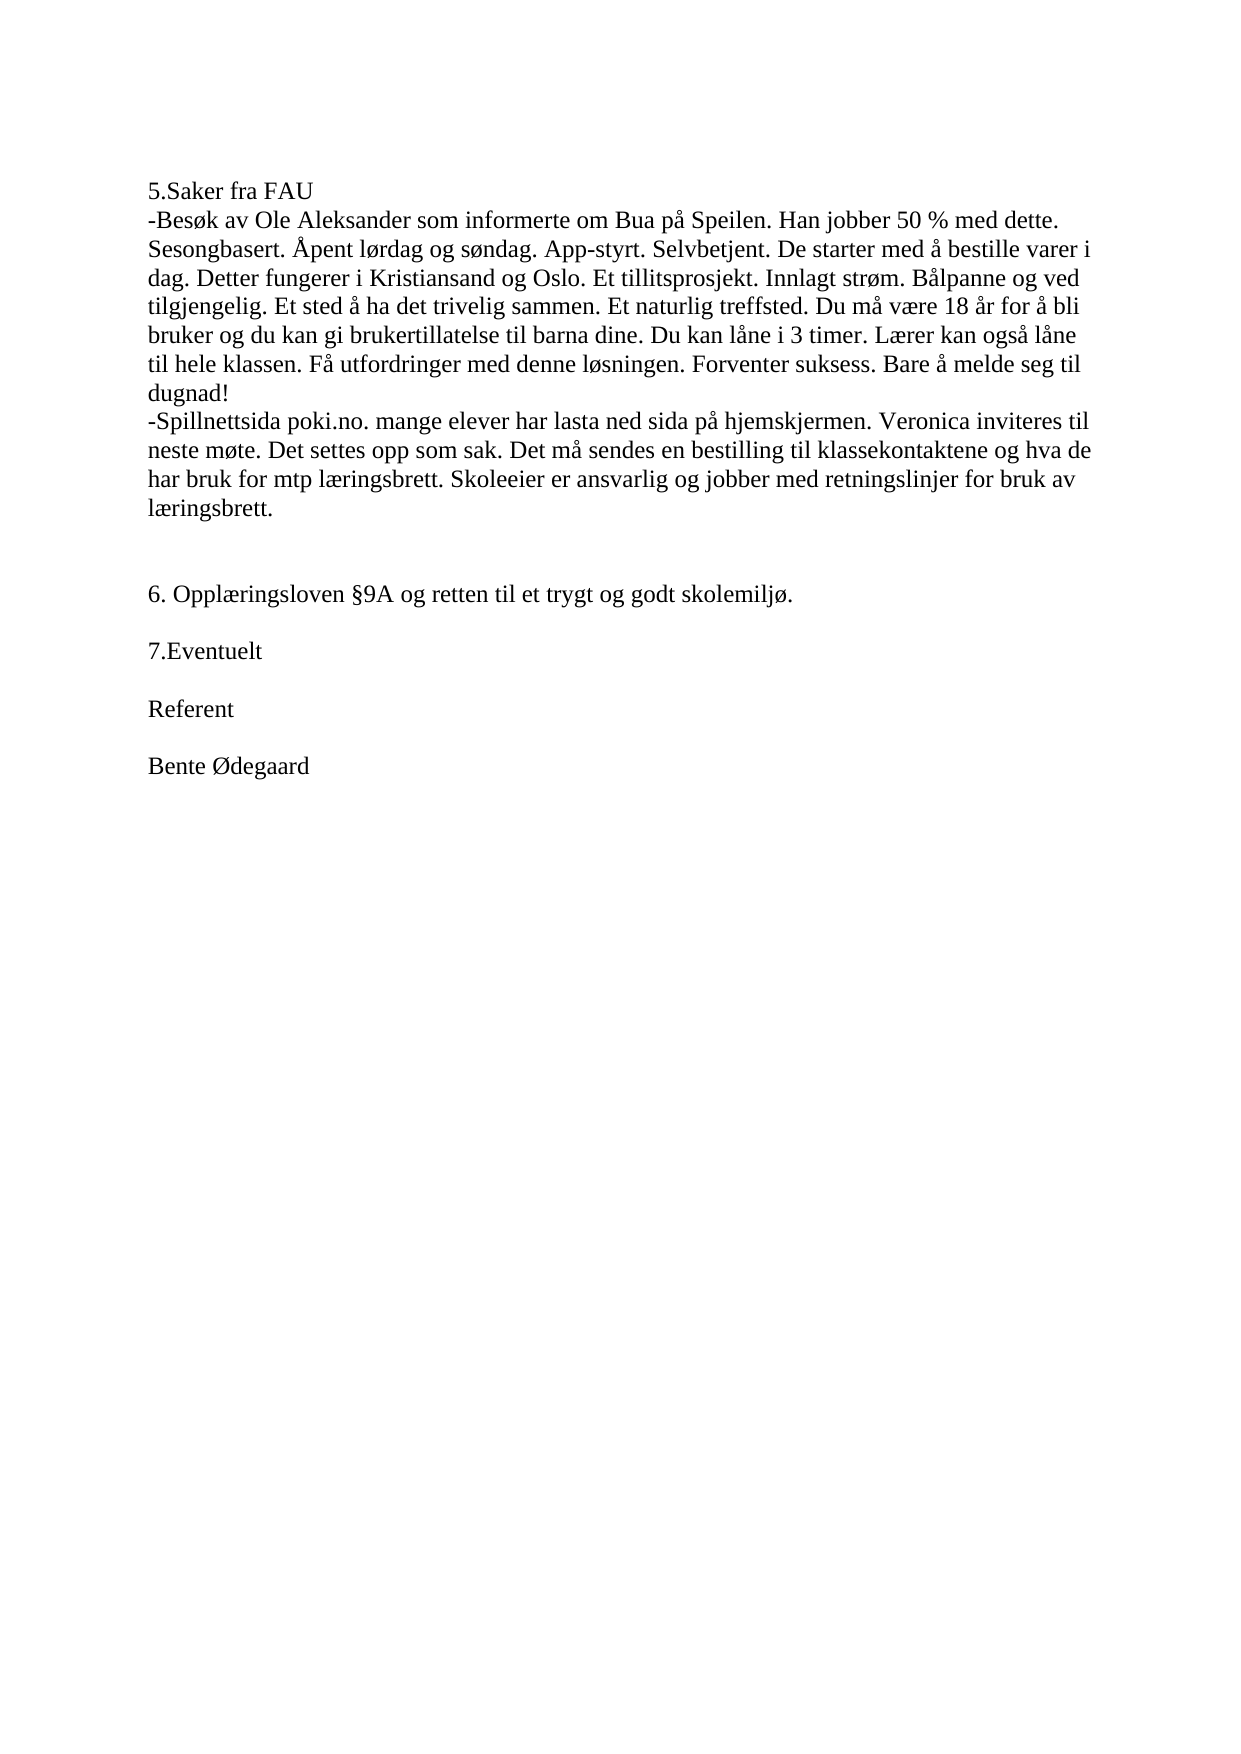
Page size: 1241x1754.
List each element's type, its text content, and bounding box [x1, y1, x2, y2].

text -Spillnettsida poki.no. mange elever har lasta ned sida på hjemskjermen. Veronica inviteres til neste møte. Det settes opp som sak. Det må sendes en bestilling til klassekontaktene og hva de har bruk for mtp læringsbrett. Skoleeier er ansvarlig og jobber med retningslinjer for bruk av læringsbrett. [148, 406, 1093, 521]
text 5.Saker fra FAU [148, 176, 1093, 205]
text -Besøk av Ole Aleksander som informerte om Bua på Speilen. Han jobber 50 % med dette. Sesongbasert. Åpent lørdag og søndag. App-styrt. Selvbetjent. De starter med å bestille varer i dag. Detter fungerer i Kristiansand og Oslo. Et tillitsprosjekt. Innlagt strøm. Bålpanne og ved tilgjengelig. Et sted å ha det trivelig sammen. Et naturlig treffsted. Du må være 18 år for å bli bruker og du kan gi brukertillatelse til barna dine. Du kan låne i 3 timer. Lærer kan også låne til hele klassen. Få utfordringer med denne løsningen. Forventer suksess. Bare å melde seg til dugnad! [148, 205, 1093, 406]
text 6. Opplæringsloven §9A og retten til et trygt og godt skolemiljø. [148, 579, 1093, 608]
text Bente Ødegaard [148, 751, 1093, 780]
text 7.Eventuelt [148, 636, 1093, 665]
text Referent [148, 694, 1093, 723]
